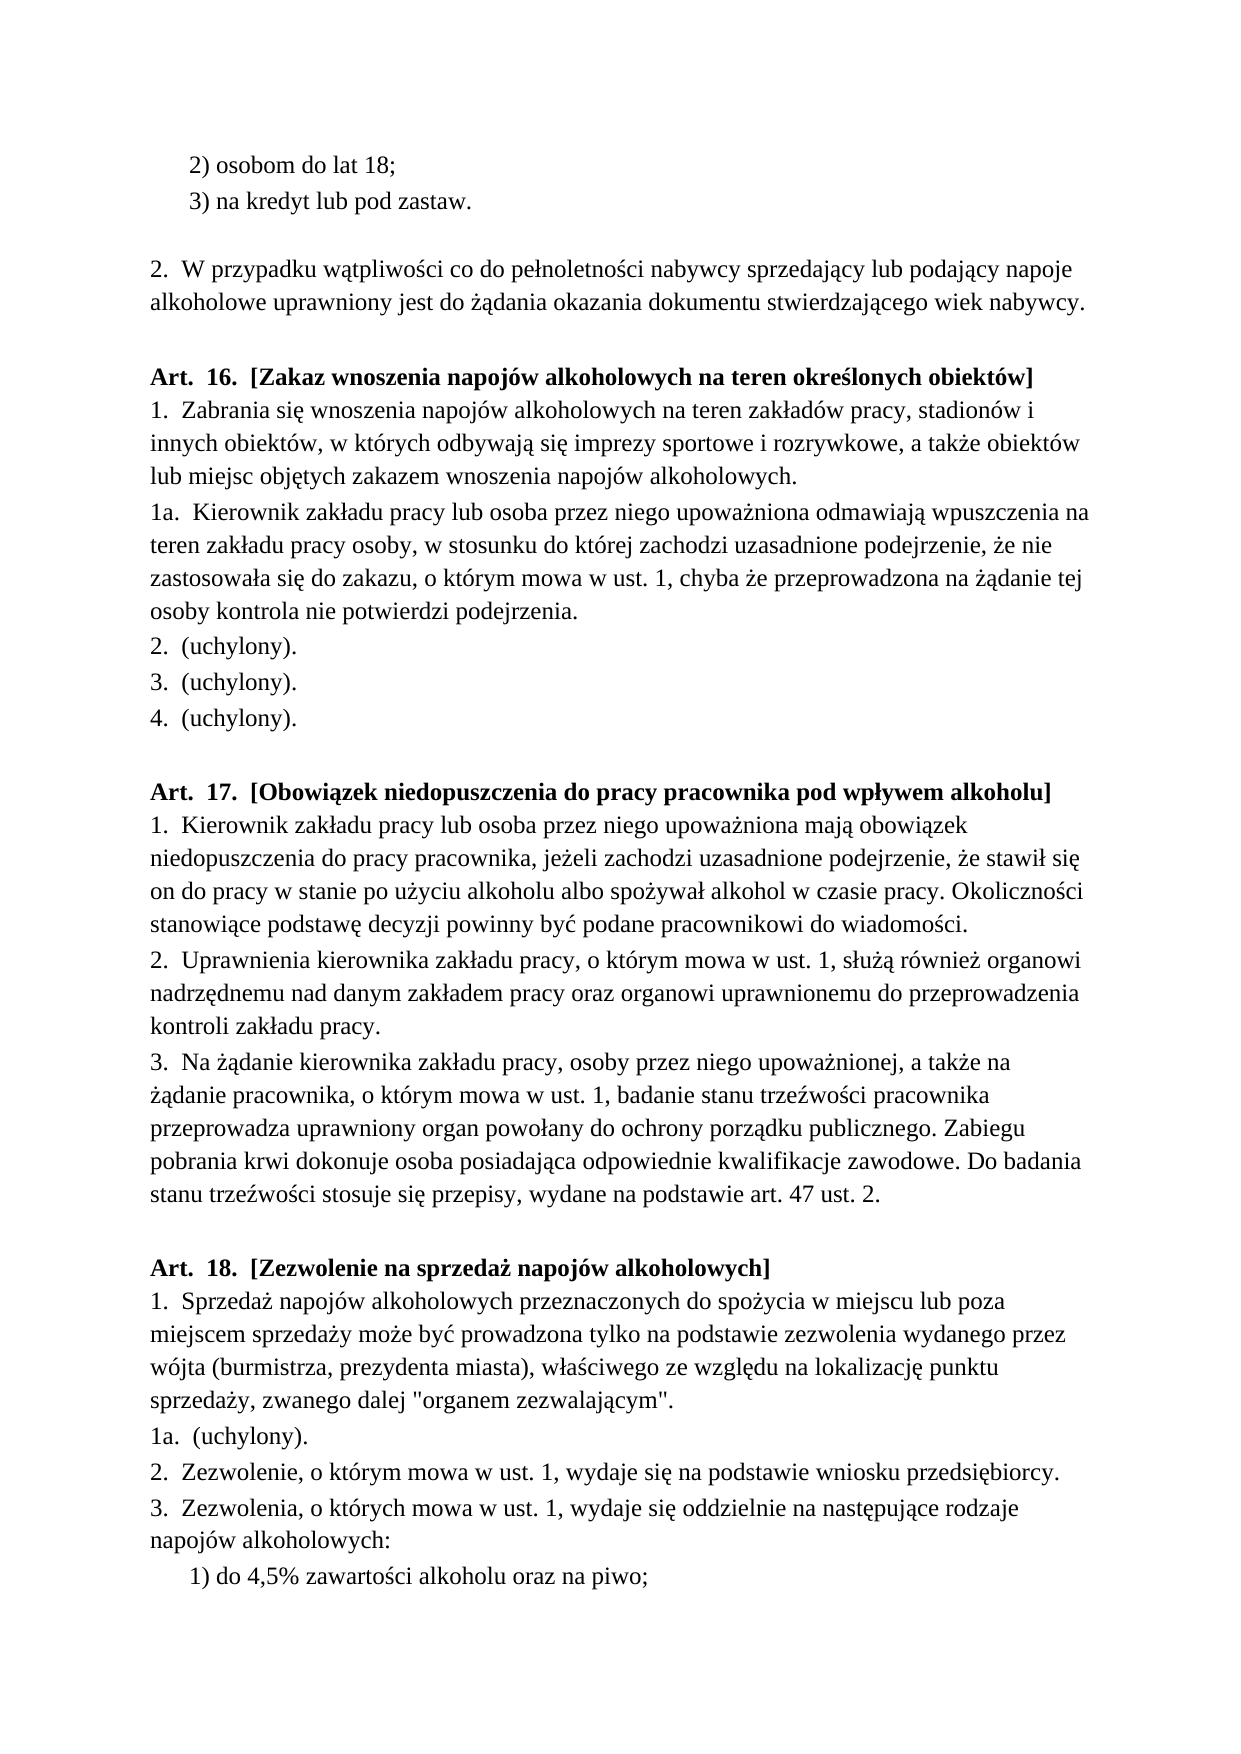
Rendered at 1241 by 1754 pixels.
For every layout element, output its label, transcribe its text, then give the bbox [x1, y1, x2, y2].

text 3. Zezwolenia, o których mowa w ust. 1, wydaje się oddzielnie na następujące rodzaje napojów alkoholowych: [150, 1493, 1090, 1554]
text 2. Uprawnienia kierownika zakładu pracy, o którym mowa w ust. 1, służą również organowi nadrzędnemu nad danym zakładem pracy oraz organowi uprawnionemu do przeprowadzenia kontroli zakładu pracy. [150, 945, 1090, 1040]
text Art. 17. [Obowiązek niedopuszczenia do pracy pracownika pod wpływem alkoholu] [150, 777, 1090, 806]
text 1a. Kierownik zakładu pracy lub osoba przez niego upoważniona odmawiają wpuszczenia na teren zakładu pracy osoby, w stosunku do której zachodzi uzasadnione podejrzenie, że nie zastosowała się do zakazu, o którym mowa w ust. 1, chyba że przeprowadzona na żądanie tej osoby kontrola nie potwierdzi podejrzenia. [150, 497, 1090, 624]
text Art. 16. [Zakaz wnoszenia napojów alkoholowych na teren określonych obiektów] [150, 362, 1090, 391]
text 2. W przypadku wątpliwości co do pełnoletności nabywcy sprzedający lub podający napoje alkoholowe uprawniony jest do żądania okazania dokumentu stwierdzającego wiek nabywcy. [150, 254, 1090, 316]
text 2) osobom do lat 18; [189, 150, 1090, 179]
text 1. Zabrania się wnoszenia napojów alkoholowych na teren zakładów pracy, stadionów i innych obiektów, w których odbywają się imprezy sportowe i rozrywkowe, a także obiektów lub miejsc objętych zakazem wnoszenia napojów alkoholowych. [150, 395, 1090, 490]
text Art. 18. [Zezwolenie na sprzedaż napojów alkoholowych] [150, 1253, 1090, 1282]
text 1a. (uchylony). [150, 1421, 1090, 1450]
text 3. Na żądanie kierownika zakładu pracy, osoby przez niego upoważnionej, a także na żądanie pracownika, o którym mowa w ust. 1, badanie stanu trzeźwości pracownika przeprowadza uprawniony organ powołany do ochrony porządku publicznego. Zabiegu pobrania krwi dokonuje osoba posiadająca odpowiednie kwalifikacje zawodowe. Do badania stanu trzeźwości stosuje się przepisy, wydane na podstawie art. 47 ust. 2. [150, 1047, 1090, 1208]
text 3) na kredyt lub pod zastaw. [189, 186, 1090, 214]
text 1) do 4,5% zawartości alkoholu oraz na piwo; [189, 1561, 1090, 1590]
text 2. Zezwolenie, o którym mowa w ust. 1, wydaje się na podstawie wniosku przedsiębiorcy. [150, 1457, 1090, 1486]
text 4. (uchylony). [150, 703, 1090, 732]
text 1. Kierownik zakładu pracy lub osoba przez niego upoważniona mają obowiązek niedopuszczenia do pracy pracownika, jeżeli zachodzi uzasadnione podejrzenie, że stawił się on do pracy w stanie po użyciu alkoholu albo spożywał alkohol w czasie pracy. Okoliczności stanowiące podstawę decyzji powinny być podane pracownikowi do wiadomości. [150, 810, 1090, 938]
text 2. (uchylony). [150, 631, 1090, 660]
text 1. Sprzedaż napojów alkoholowych przeznaczonych do spożycia w miejscu lub poza miejscem sprzedaży może być prowadzona tylko na podstawie zezwolenia wydanego przez wójta (burmistrza, prezydenta miasta), właściwego ze względu na lokalizację punktu sprzedaży, zwanego dalej "organem zezwalającym". [150, 1286, 1090, 1414]
text 3. (uchylony). [150, 667, 1090, 696]
